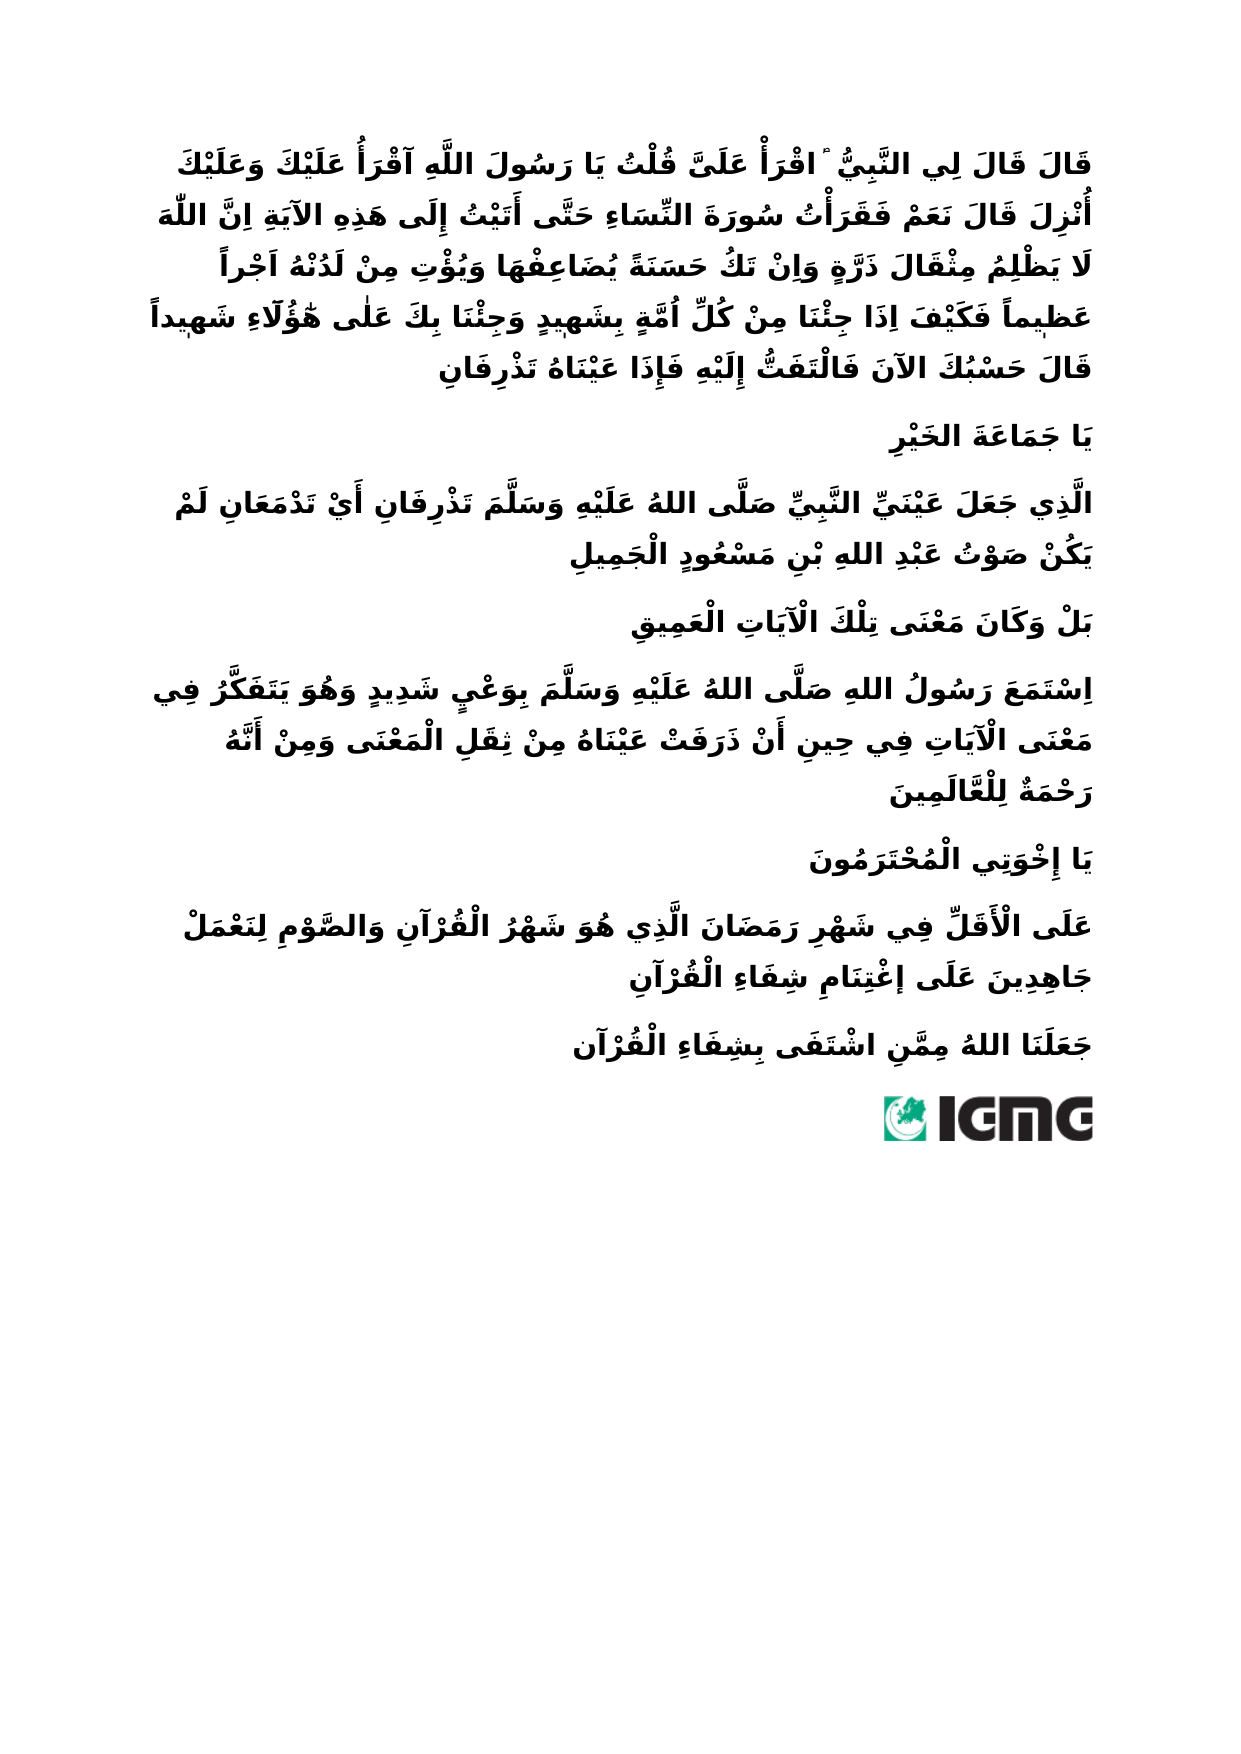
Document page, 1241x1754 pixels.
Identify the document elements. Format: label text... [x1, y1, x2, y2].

text الَّذِي جَعَلَ عَيْنَيِّ النَّبِيِّ صَلَّى اللهُ عَلَيْهِ وَسَلَّمَ تَذْرِفَانِ أَيْ تَدْمَعَانِ لَمْ يَكُنْ صَوْتُ عَبْدِ اللهِ بْنِ مَسْعُودٍ الْجَمِيلِ [148, 487, 1093, 571]
text يَا إِخْوَتِي الْمُحْتَرَمُونَ [148, 842, 1093, 876]
text عَلَى الْأَقَلِّ فِي شَهْرِ رَمَضَانَ الَّذِي هُوَ شَهْرُ الْقُرْآنِ وَالصَّوْمِ لِنَعْمَلْ جَاهِدِينَ عَلَى إغْتِنَامِ شِفَاءِ الْقُرْآنِ [148, 910, 1093, 995]
text يَا جَمَاعَةَ الخَيْرِ [148, 419, 1093, 453]
text ِ [148, 1096, 1093, 1146]
text قَالَ قَالَ لِي النَّبِيُّ ؐ‏ اقْرَأْ عَلَىَّ قُلْتُ يَا رَسُولَ اللَّهِ آقْرَأُ عَلَيْكَ وَعَلَيْكَ أُنْزِلَ قَالَ نَعَمْ فَقَرَأْتُ سُورَةَ النِّسَاءِ حَتَّى أَتَيْتُ إِلَى هَذِهِ الآيَةِ اِنَّ اللّٰهَ لَا يَظْلِمُ مِثْقَالَ ذَرَّةٍ وَاِنْ تَكُ حَسَنَةً يُضَاعِفْهَا وَيُؤْتِ مِنْ لَدُنْهُ اَجْراً عَظٖيماً فَكَيْفَ اِذَا جِئْنَا مِنْ كُلِّ اُمَّةٍ بِشَهٖيدٍ وَجِئْنَا بِكَ عَلٰى هٰٓؤُلَٓاءِ شَهٖيداً قَالَ‏ حَسْبُكَ الآنَ فَالْتَفَتُّ إِلَيْهِ فَإِذَا عَيْنَاهُ تَذْرِفَانِ [148, 148, 1093, 385]
text جَعَلَنَا اللهُ مِمَّنِ اشْتَفَى بِشِفَاءِ الْقُرْآن [148, 1028, 1093, 1062]
text اِسْتَمَعَ رَسُولُ اللهِ صَلَّى اللهُ عَلَيْهِ وَسَلَّمَ بِوَعْيٍ شَدِيدٍ وَهُوَ يَتَفَكَّرُ فِي مَعْنَى الْآيَاتِ فِي حِينِ أَنْ ذَرَفَتْ عَيْنَاهُ مِنْ ثِقَلِ الْمَعْنَى وَمِنْ أَنَّهُ رَحْمَةٌ لِلْعَّالَمِينَ [148, 673, 1093, 808]
text بَلْ وَكَانَ مَعْنَى تِلْكَ الْآيَاتِ الْعَمِيقِ [148, 605, 1093, 639]
